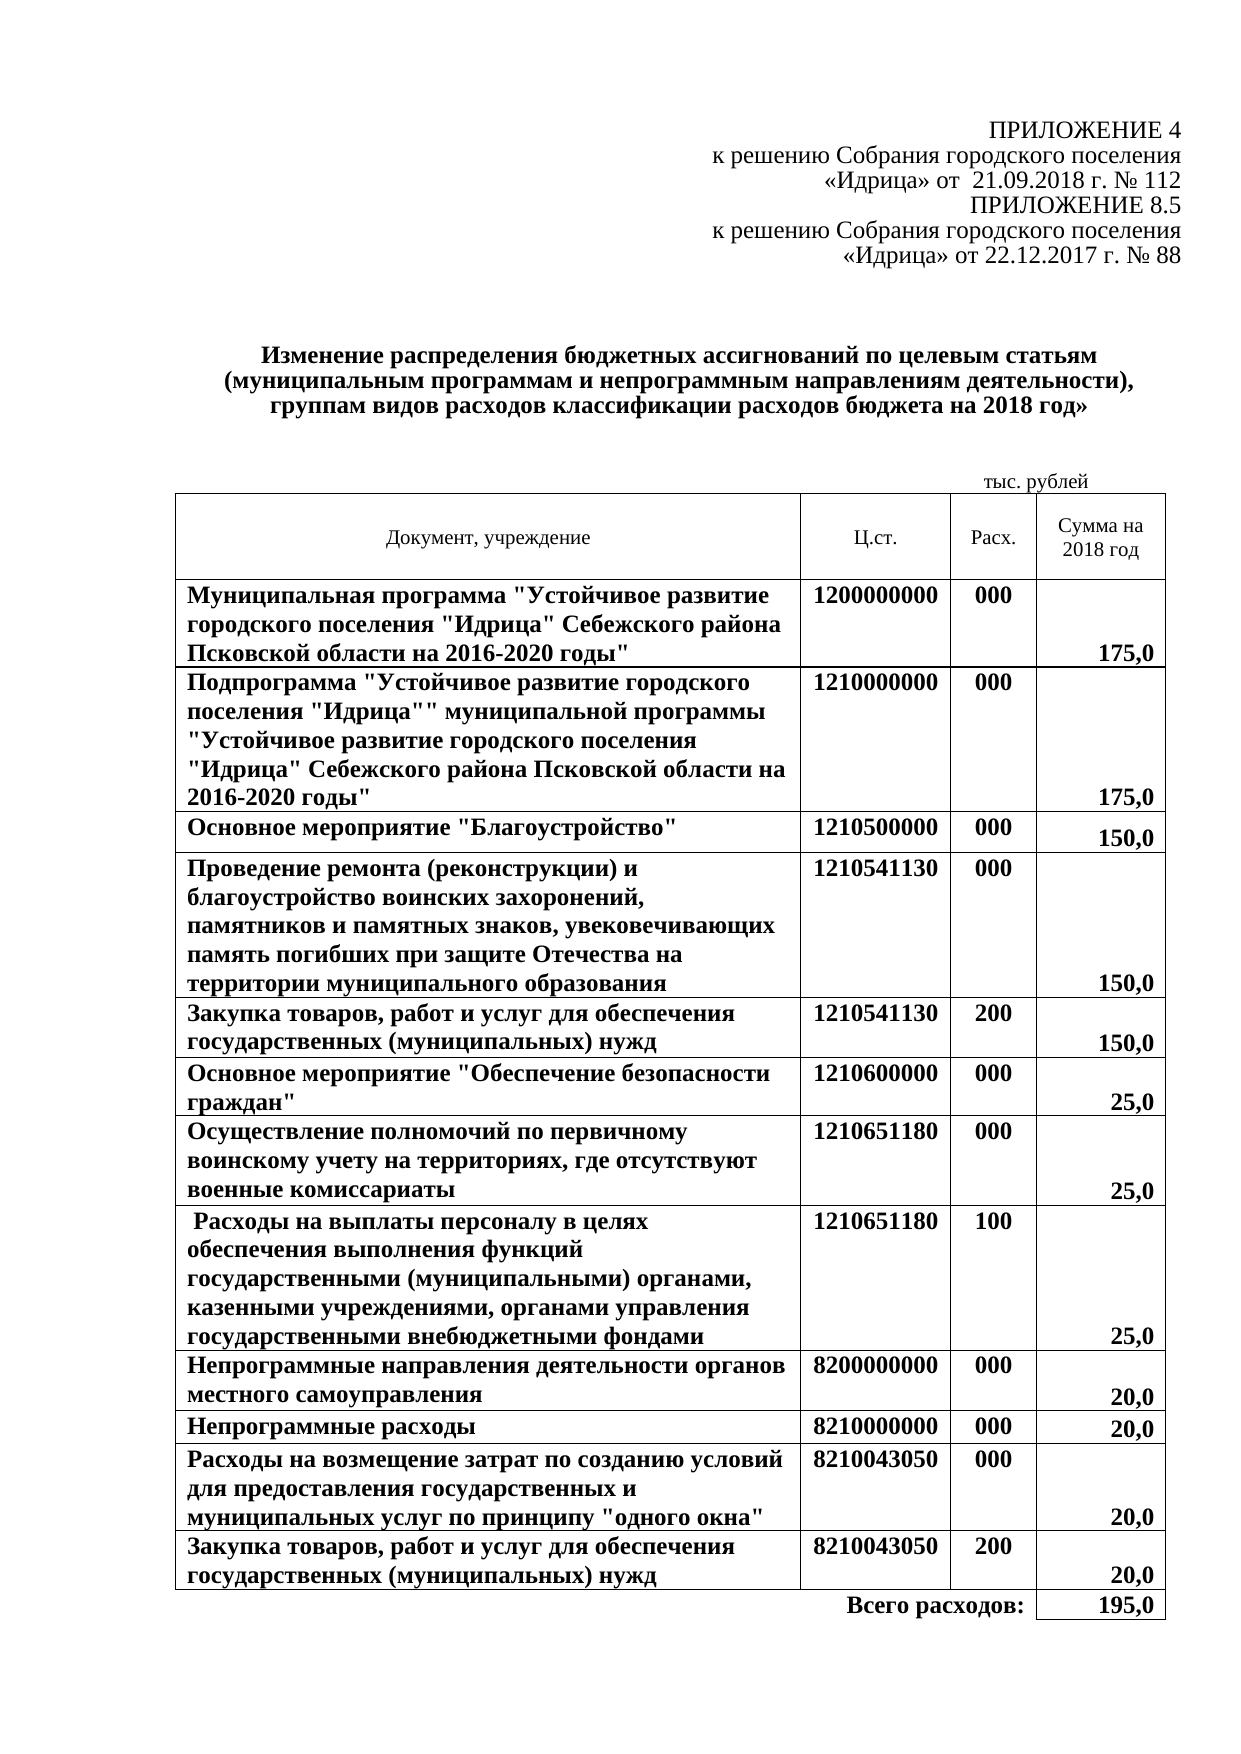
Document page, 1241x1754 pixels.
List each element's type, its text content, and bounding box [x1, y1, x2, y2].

table_cell Закупка товаров, работ и услуг для обеспечения государственных (муниципальных) нужд [176, 1531, 800, 1589]
table_cell Муниципальная программа "Устойчивое развитие городского поселения "Идрица" Себежского района Псковской области на 2016-2020 годы" [176, 580, 800, 666]
table_cell 25,0 [1037, 1058, 1165, 1115]
table_cell Подпрограмма "Устойчивое развитие городского поселения "Идрица"" муниципальной программы "Устойчивое развитие городского поселения "Идрица" Себежского района Псковской области на 2016-2020 годы" [176, 668, 800, 811]
table_cell 000 [951, 1411, 1036, 1443]
table_cell 20,0 [1037, 1444, 1165, 1530]
table_cell 000 [951, 668, 1036, 811]
text ПРИЛОЖЕНИЕ 4 [177, 118, 1181, 143]
table_cell 000 [951, 1058, 1036, 1115]
table_header Документ, учреждение [176, 494, 800, 579]
table_cell Основное мероприятие "Благоустройство" [176, 812, 800, 852]
text «Идрица» от 21.09.2018 г. № 112 [177, 168, 1181, 193]
table_cell Непрограммные расходы [176, 1411, 800, 1443]
table_cell Закупка товаров, работ и услуг для обеспечения государственных (муниципальных) нужд [176, 998, 800, 1057]
text группам видов расходов классификации расходов бюджета на 2018 год» [177, 393, 1181, 418]
table_cell 1210651180 [801, 1206, 950, 1349]
table_cell 000 [951, 1351, 1036, 1410]
table_cell 8200000000 [801, 1351, 950, 1410]
table_cell 000 [951, 1444, 1036, 1530]
table_cell Основное мероприятие "Обеспечение безопасности граждан" [176, 1058, 800, 1115]
table_cell 20,0 [1037, 1531, 1165, 1589]
table_cell 150,0 [1037, 812, 1165, 852]
text ПРИЛОЖЕНИЕ 8.5 [177, 193, 1181, 218]
table_cell 1210541130 [801, 853, 950, 997]
table_cell 25,0 [1037, 1116, 1165, 1205]
table_cell 195,0 [1037, 1590, 1165, 1619]
table_cell 8210043050 [801, 1531, 950, 1589]
table_header Сумма на 2018 год [1037, 494, 1165, 579]
table_cell 1210651180 [801, 1116, 950, 1205]
text тыс. рублей [177, 468, 1181, 493]
table_cell 200 [951, 1531, 1036, 1589]
table_cell 1210500000 [801, 812, 950, 852]
table_header Ц.ст. [801, 494, 950, 579]
table_cell 1210600000 [801, 1058, 950, 1115]
table_header Расх. [951, 494, 1036, 579]
table_cell 8210000000 [801, 1411, 950, 1443]
text (муниципальным программам и непрограммным направлениям деятельности), [177, 368, 1181, 393]
table_cell 000 [951, 1116, 1036, 1205]
table_cell 000 [951, 853, 1036, 997]
table_cell 100 [951, 1206, 1036, 1349]
table_cell Расходы на возмещение затрат по созданию условий для предоставления государственных и муниципальных услуг по принципу "одного окна" [176, 1444, 800, 1530]
table_cell 25,0 [1037, 1206, 1165, 1349]
table_cell Всего расходов: [176, 1590, 1036, 1619]
table_cell 1210000000 [801, 668, 950, 811]
table_cell Расходы на выплаты персоналу в целях обеспечения выполнения функций государственными (муниципальными) органами, казенными учреждениями, органами управления государственными внебюджетными фондами [176, 1206, 800, 1349]
table_cell 150,0 [1037, 853, 1165, 997]
text к решению Собрания городского поселения [177, 143, 1181, 168]
table_cell Осуществление полномочий по первичному воинскому учету на территориях, где отсутствуют военные комиссариаты [176, 1116, 800, 1205]
table_cell 20,0 [1037, 1351, 1165, 1410]
table_cell 175,0 [1037, 580, 1165, 666]
table_cell 1210541130 [801, 998, 950, 1057]
table_cell Проведение ремонта (реконструкции) и благоустройство воинских захоронений, памятников и памятных знаков, увековечивающих память погибших при защите Отечества на территории муниципального образования [176, 853, 800, 997]
table_cell 20,0 [1037, 1411, 1165, 1443]
table_cell 150,0 [1037, 998, 1165, 1057]
text Изменение распределения бюджетных ассигнований по целевым статьям [177, 343, 1181, 368]
table_cell 175,0 [1037, 668, 1165, 811]
table_cell 000 [951, 580, 1036, 666]
table_cell Непрограммные направления деятельности органов местного самоуправления [176, 1351, 800, 1410]
table_cell 200 [951, 998, 1036, 1057]
text к решению Собрания городского поселения [177, 218, 1181, 243]
table_cell 000 [951, 812, 1036, 852]
table_cell 1200000000 [801, 580, 950, 666]
table_cell 8210043050 [801, 1444, 950, 1530]
text «Идрица» от 22.12.2017 г. № 88 [177, 243, 1181, 268]
